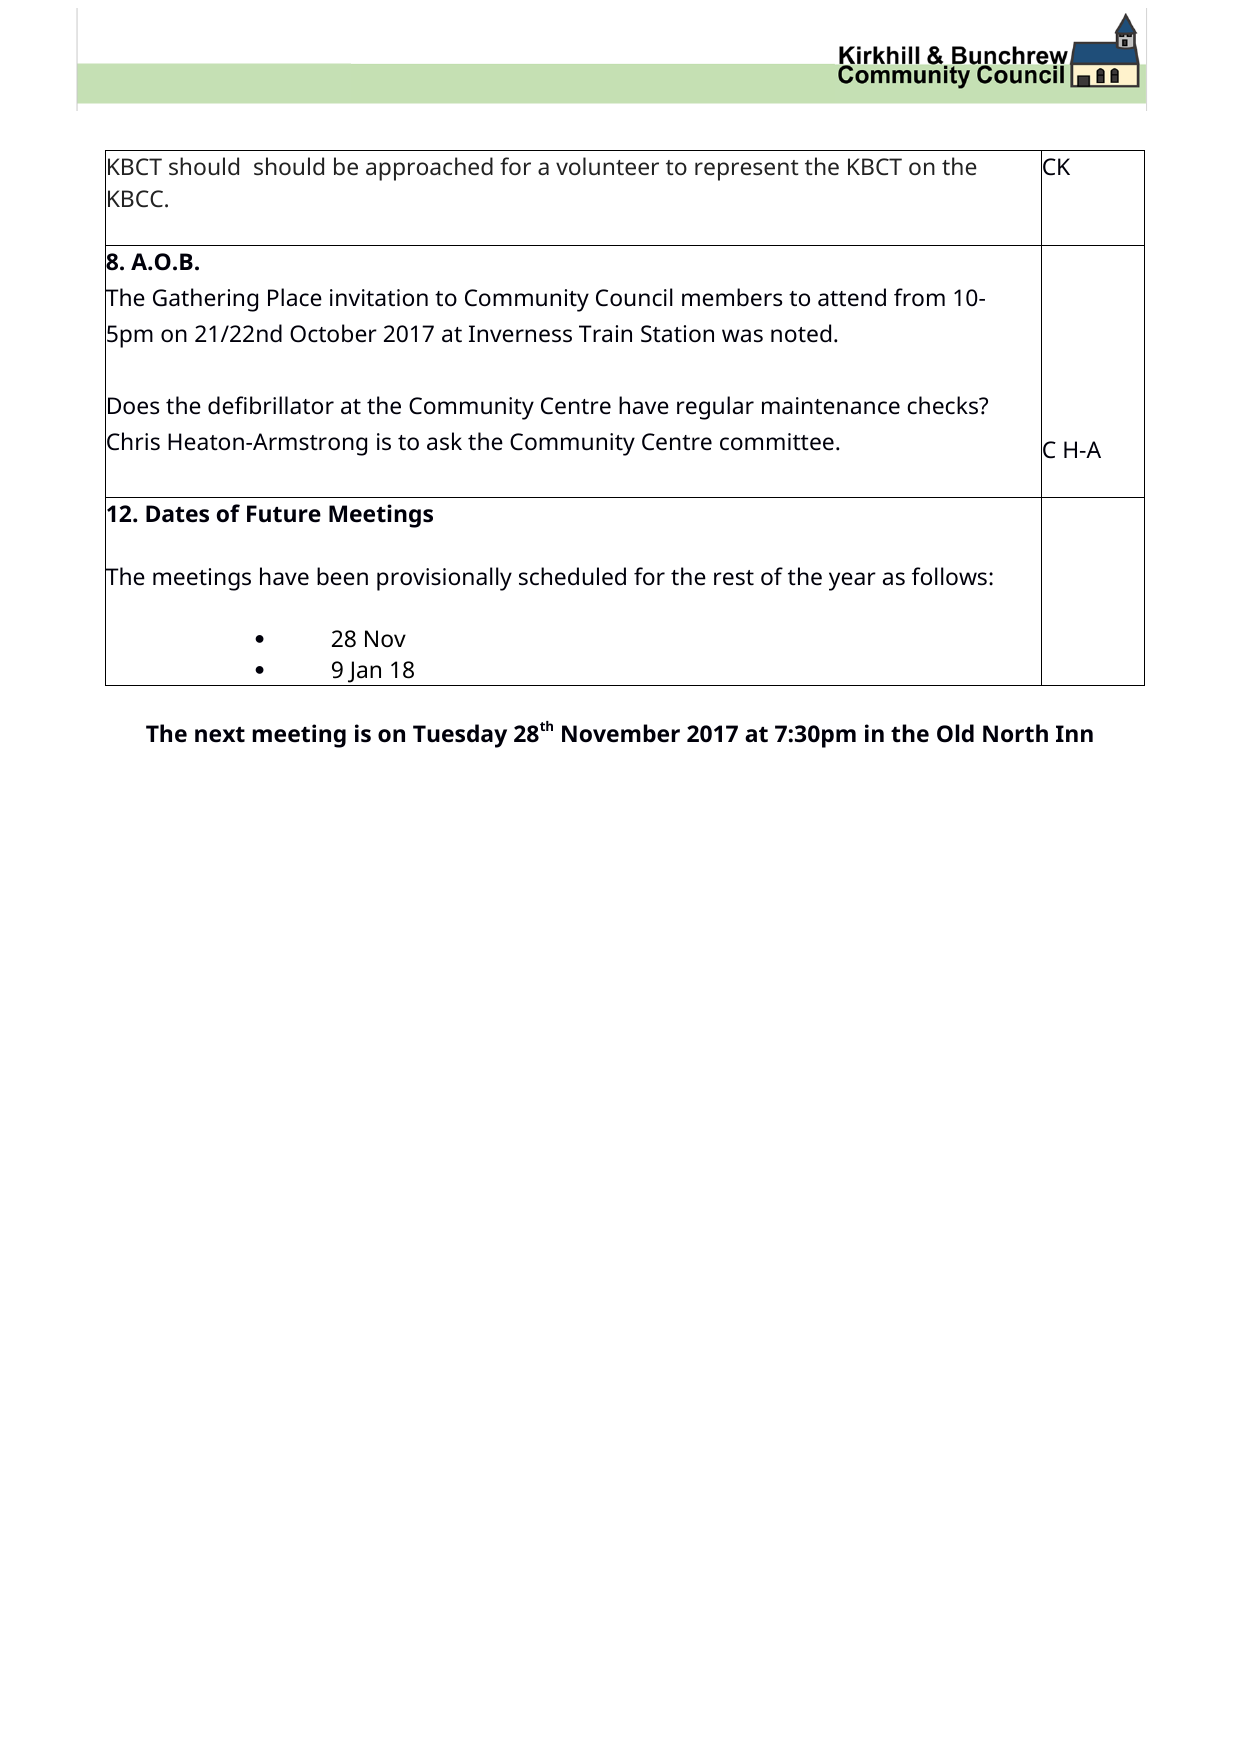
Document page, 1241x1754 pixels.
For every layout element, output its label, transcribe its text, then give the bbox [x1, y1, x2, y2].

table_cell [1042, 498, 1144, 685]
table_cell 8. A.O.B. The Gathering Place invitation to Community Council members to attend from 10-5pm on 21/22nd October 2017 at Inverness Train Station was noted. Does the defibrillator at the Community Centre have regular maintenance checks? Chris Heaton-Armstrong is to ask the Community Centre committee. [106, 246, 1041, 497]
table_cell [106, 151, 1041, 245]
picture [76, 8, 1148, 111]
table_cell CK [1042, 151, 1144, 245]
table_cell C H-A [1042, 246, 1144, 497]
table_cell 12. Dates of Future Meetings The meetings have been provisionally scheduled for the rest of the year as follows: 28 Nov 9 Jan 18 [106, 498, 1041, 685]
text The next meeting is on Tuesday 28th November 2017 at 7:30pm in the Old North Inn [87, 718, 1153, 749]
